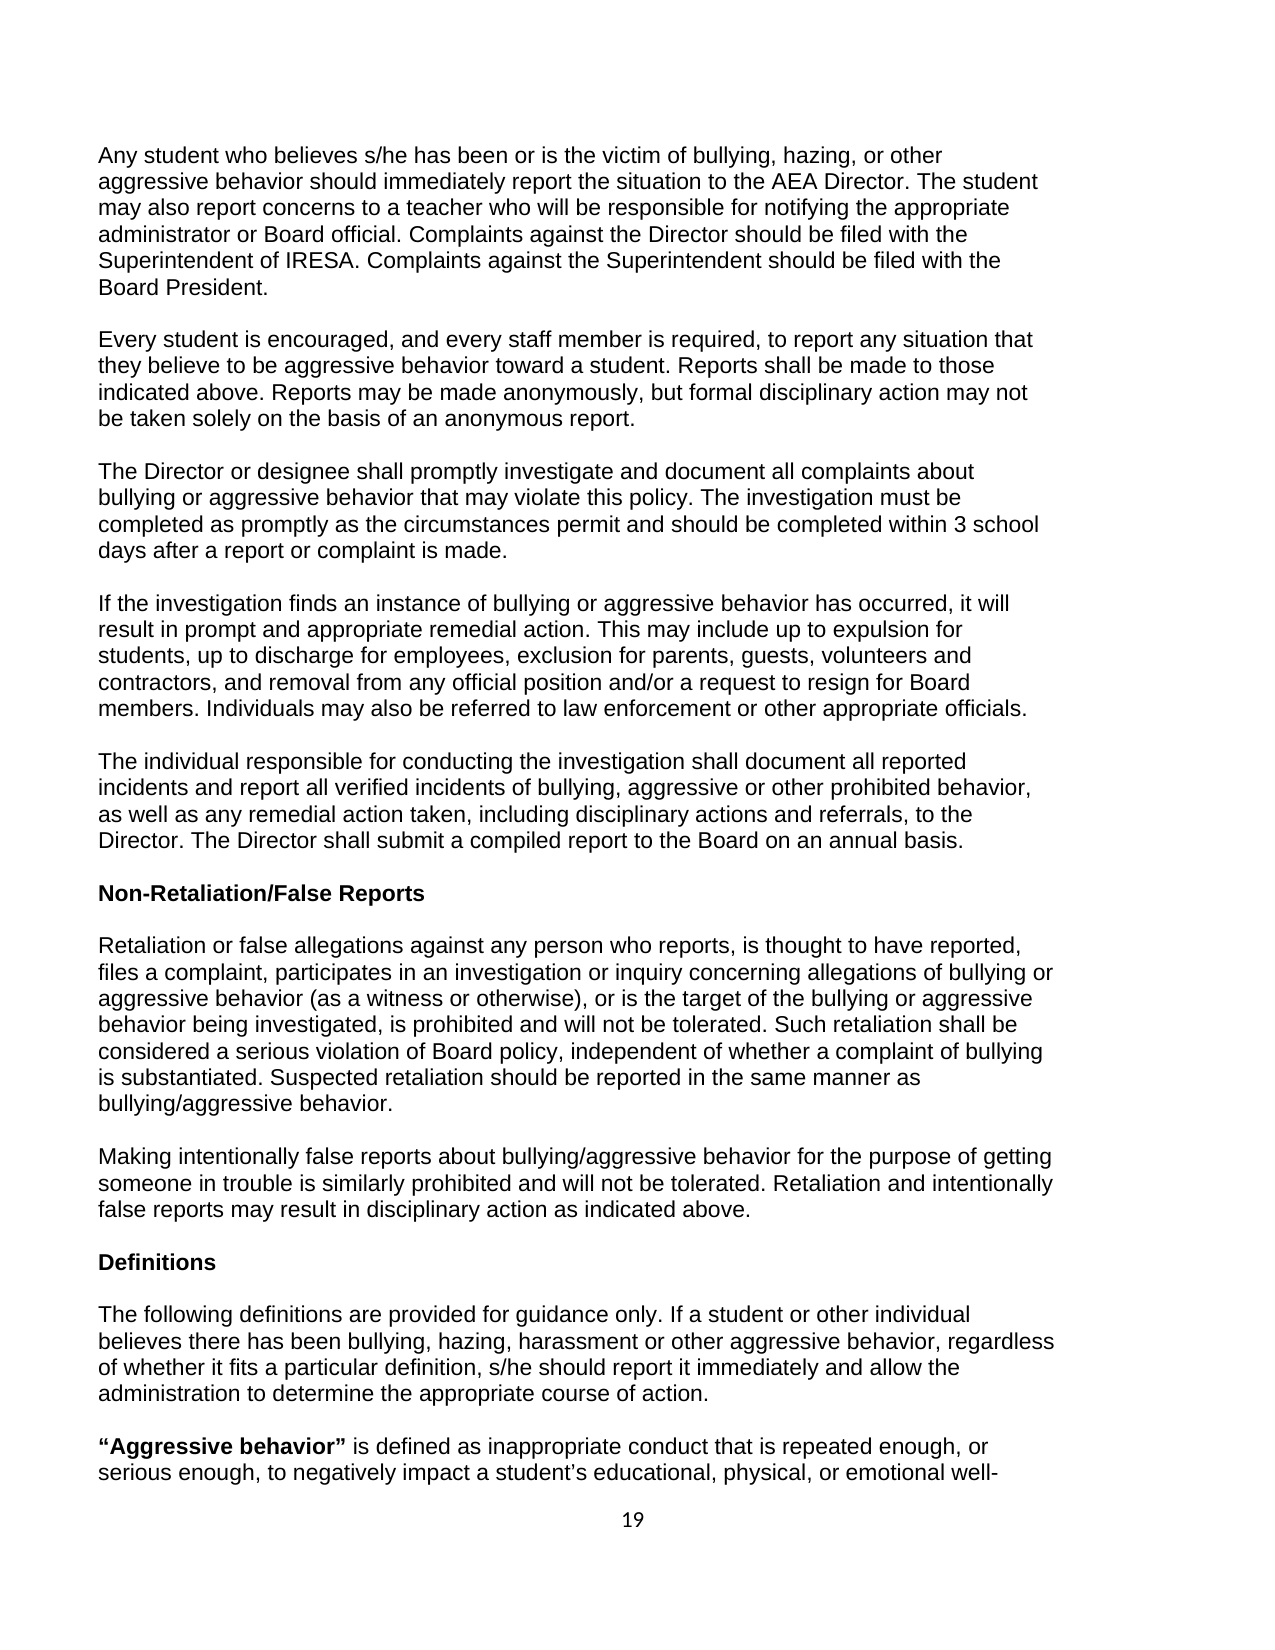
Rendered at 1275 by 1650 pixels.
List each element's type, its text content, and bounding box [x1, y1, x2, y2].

text The following definitions are provided for guidance only. If a student or other individual believes there has been bullying, hazing, harassment or other aggressive behavior, regardless of whether it fits a particular definition, s/he should report it immediately and allow the administration to determine the appropriate course of action. [98, 1301, 1057, 1407]
text Every student is encouraged, and every staff member is required, to report any situation that they believe to be aggressive behavior toward a student. Reports shall be made to those indicated above. Reports may be made anonymously, but formal disciplinary action may not be taken solely on the basis of an anonymous report. [98, 326, 1057, 432]
text Retaliation or false allegations against any person who reports, is thought to have reported, files a complaint, participates in an investigation or inquiry concerning allegations of bullying or aggressive behavior (as a witness or otherwise), or is the target of the bullying or aggressive behavior being investigated, is prohibited and will not be tolerated. Such retaliation shall be considered a serious violation of Board policy, independent of whether a complaint of bullying is substantiated. Suspected retaliation should be reported in the same manner as bullying/aggressive behavior. [98, 932, 1057, 1117]
text Non-Retaliation/False Reports [98, 879, 1057, 906]
text The Director or designee shall promptly investigate and document all complaints about bullying or aggressive behavior that may violate this policy. The investigation must be completed as promptly as the circumstances permit and should be completed within 3 school days after a report or complaint is made. [98, 458, 1057, 563]
text The individual responsible for conducting the investigation shall document all reported incidents and report all verified incidents of bullying, aggressive or other prohibited behavior, as well as any remedial action taken, including disciplinary actions and referrals, to the Director. The Director shall submit a compiled report to the Board on an annual basis. [98, 748, 1057, 853]
text If the investigation finds an instance of bullying or aggressive behavior has occurred, it will result in prompt and appropriate remedial action. This may include up to expulsion for students, up to discharge for employees, exclusion for parents, guests, volunteers and contractors, and removal from any official position and/or a request to resign for Board members. Individuals may also be referred to law enforcement or other appropriate officials. [98, 590, 1057, 721]
text Definitions [98, 1248, 1057, 1275]
text Any student who believes s/he has been or is the victim of bullying, hazing, or other aggressive behavior should immediately report the situation to the AEA Director. The student may also report concerns to a teacher who will be responsible for notifying the appropriate administrator or Board official. Complaints against the Director should be filed with the Superintendent of IRESA. Complaints against the Superintendent should be filed with the Board President. [98, 142, 1057, 300]
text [98, 1433, 1057, 1486]
text Making intentionally false reports about bullying/aggressive behavior for the purpose of getting someone in trouble is similarly prohibited and will not be tolerated. Retaliation and intentionally false reports may result in disciplinary action as indicated above. [98, 1143, 1057, 1222]
